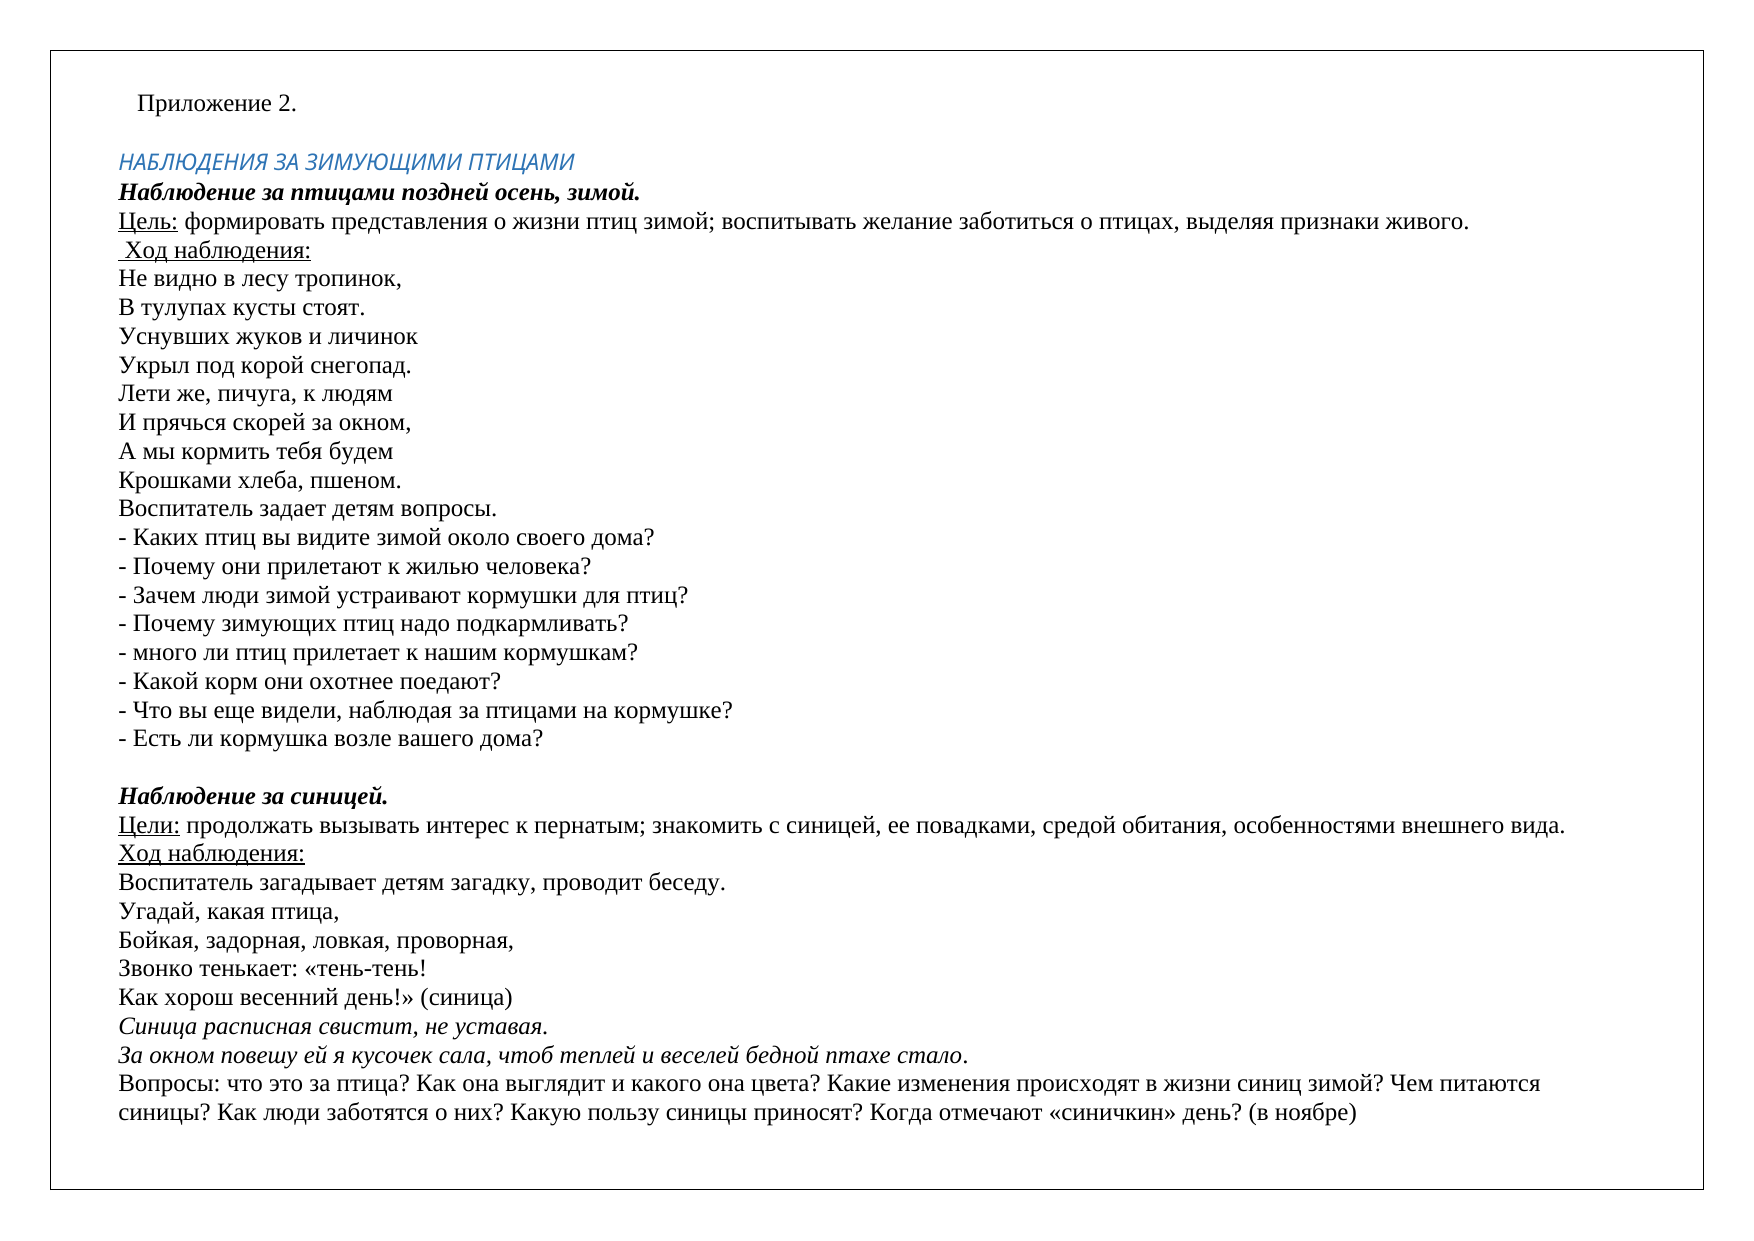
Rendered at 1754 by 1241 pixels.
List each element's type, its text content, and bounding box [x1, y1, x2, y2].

text Наблюдение за птицами поздней осень, зимой. Цель: формировать представления о жизни птиц зимой; воспитывать желание заботиться о птицах, выделяя признаки живого. Ход наблюдения: Не видно в лесу тропинок, В тулупах кусты стоят. Уснувших жуков и личинок Укрыл под корой снегопад. Лети же, пичуга, к людям И прячься скорей за окном, А мы кормить тебя будем Крошками хлеба, пшеном. Воспитатель задает детям вопросы. - Каких птиц вы видите зимой около своего дома? - Почему они прилетают к жилью человека? - Зачем люди зимой устраивают кормушки для птиц? - Почему зимующих птиц надо подкармливать? - много ли птиц прилетает к нашим кормушкам? - Какой корм они охотнее поедают? - Что вы еще видели, наблюдая за птицами на кормушке? - Есть ли кормушка возле вашего дома? Наблюдение за синицей. Цели: продолжать вызывать интерес к пернатым; знакомить с синицей, ее повадками, средой обитания, особенностями внешнего вида. Ход наблюдения: Воспитатель загадывает детям загадку, проводит беседу. Угадай, какая птица, Бойкая, задорная, ловкая, проворная, Звонко тенькает: «тень-тень! Как хорош весенний день!» (синица) Синица расписная свистит, не уставая. За окном повешу ей я кусочек сала, чтоб теплей и веселей бедной птахе стало. Вопросы: что это за птица? Как она выглядит и какого она цвета? Какие изменения происходят в жизни синиц зимой? Чем питаются синицы? Как люди заботятся о них? Какую пользу синицы приносят? Когда отмечают «синичкин» день? (в ноябре) [118, 177, 1636, 1126]
text НАБЛЮДЕНИЯ ЗА ЗИМУЮЩИМИ ПТИЦАМИ [118, 117, 1636, 177]
text Приложение 2. [118, 88, 1636, 117]
